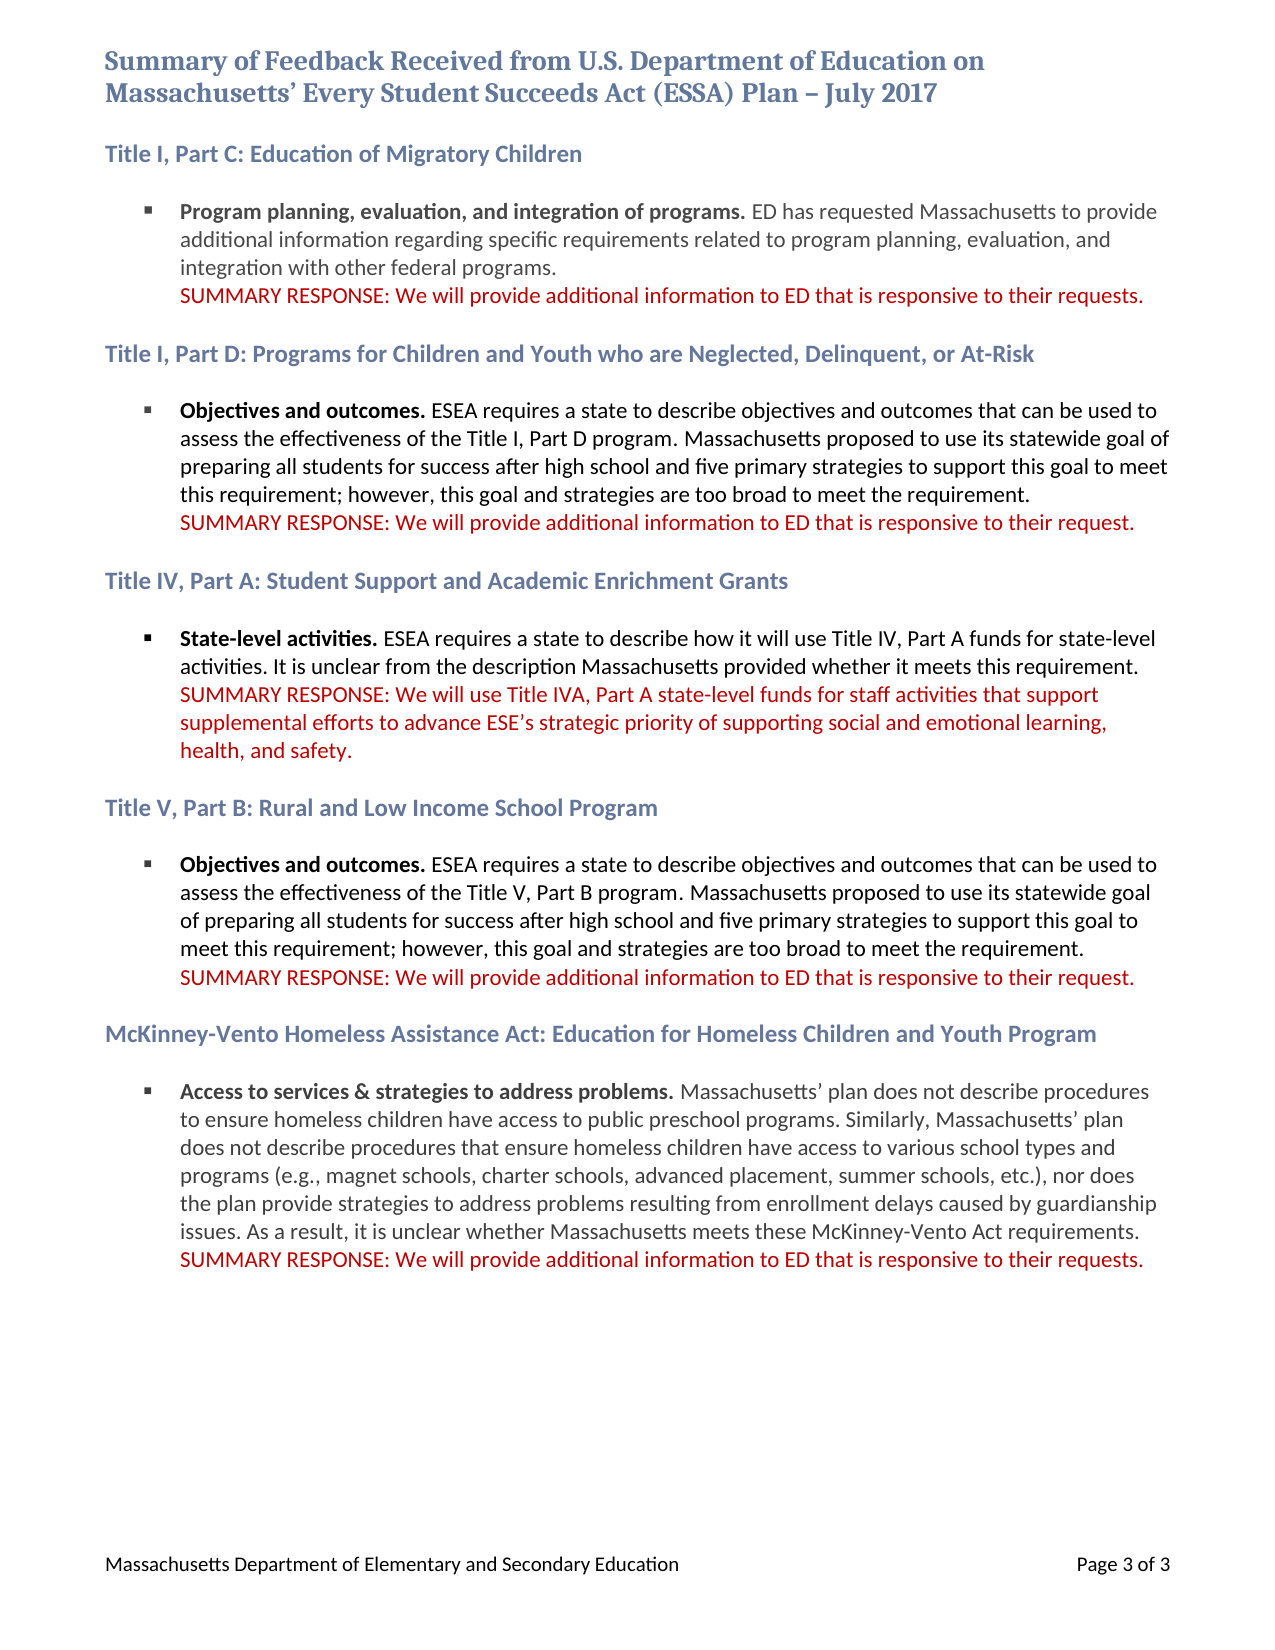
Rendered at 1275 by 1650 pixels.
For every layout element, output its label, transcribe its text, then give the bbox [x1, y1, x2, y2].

text Title V, Part B: Rural and Low Income School Program [105, 792, 1170, 822]
text Title IV, Part A: Student Support and Academic Enrichment Grants [105, 565, 1170, 596]
text Title I, Part C: Education of Migratory Children [105, 138, 1170, 169]
list State-level activities. ESEA requires a state to describe how it will use Title IV, Part A funds for state-level activities. It is unclear from the description Massachusetts provided whether it meets this requirement. SUMMARY RESPONSE: We will use Title IVA, Part A state-level funds for staff activities that support supplemental efforts to advance ESE’s strategic priority of supporting social and emotional learning, health, and safety. [142, 624, 1170, 764]
text Title I, Part D: Programs for Children and Youth who are Neglected, Delinquent, or At-Risk [105, 338, 1170, 368]
list Objectives and outcomes. ESEA requires a state to describe objectives and outcomes that can be used to assess the effectiveness of the Title I, Part D program. Massachusetts proposed to use its statewide goal of preparing all students for success after high school and five primary strategies to support this goal to meet this requirement; however, this goal and strategies are too broad to meet the requirement. SUMMARY RESPONSE: We will provide additional information to ED that is responsive to their request. [142, 396, 1170, 565]
list Objectives and outcomes. ESEA requires a state to describe objectives and outcomes that can be used to assess the effectiveness of the Title V, Part B program. Massachusetts proposed to use its statewide goal of preparing all students for success after high school and five primary strategies to support this goal to meet this requirement; however, this goal and strategies are too broad to meet the requirement. SUMMARY RESPONSE: We will provide additional information to ED that is responsive to their request. [142, 851, 1170, 991]
text McKinney-Vento Homeless Assistance Act: Education for Homeless Children and Youth Program [105, 1019, 1170, 1049]
list Program planning, evaluation, and integration of programs. ED has requested Massachusetts to provide additional information regarding specific requirements related to program planning, evaluation, and integration with other federal programs. SUMMARY RESPONSE: We will provide additional information to ED that is responsive to their requests. [142, 197, 1170, 338]
list Access to services & strategies to address problems. Massachusetts’ plan does not describe procedures to ensure homeless children have access to public preschool programs. Similarly, Massachusetts’ plan does not describe procedures that ensure homeless children have access to various school types and programs (e.g., magnet schools, charter schools, advanced placement, summer schools, etc.), nor does the plan provide strategies to address problems resulting from enrollment delays caused by guardianship issues. As a result, it is unclear whether Massachusetts meets these McKinney-Vento Act requirements. SUMMARY RESPONSE: We will provide additional information to ED that is responsive to their requests. [142, 1077, 1170, 1273]
